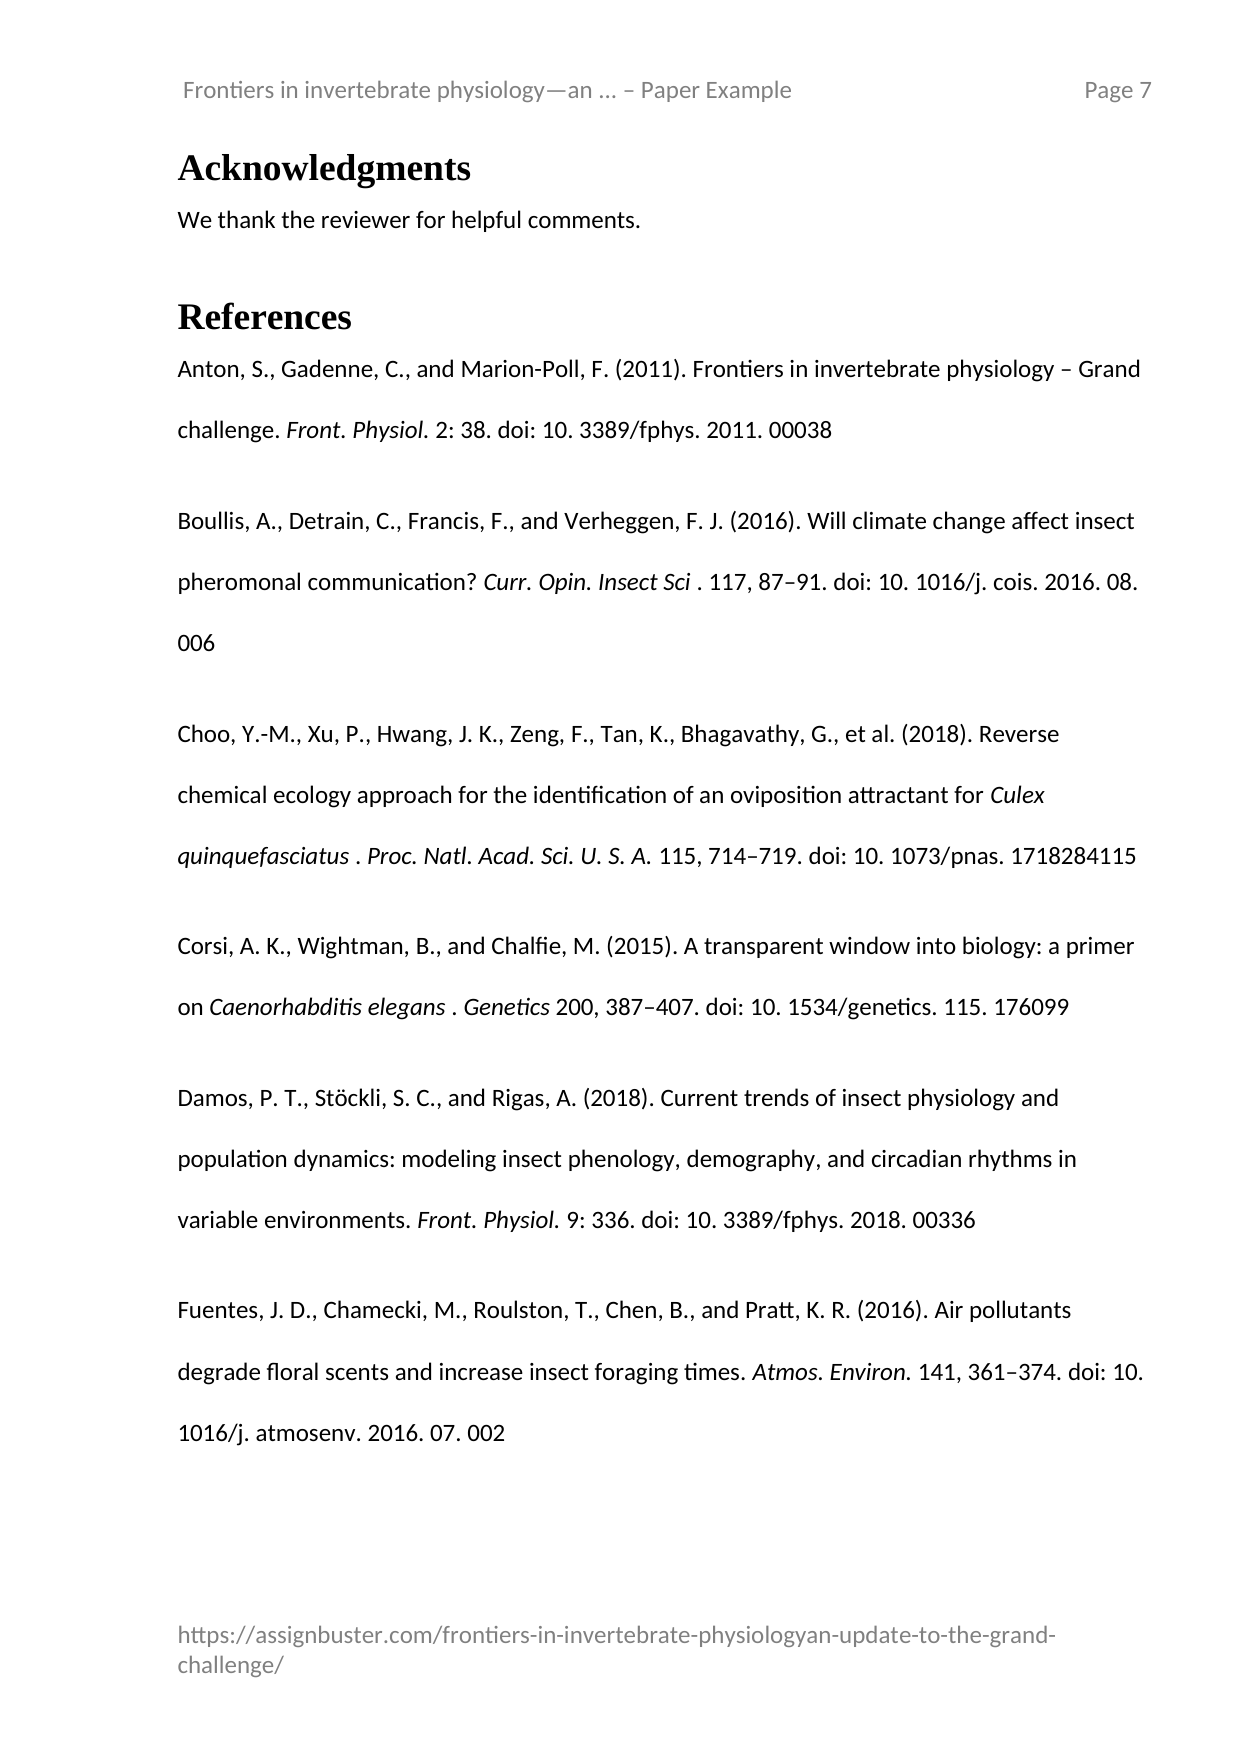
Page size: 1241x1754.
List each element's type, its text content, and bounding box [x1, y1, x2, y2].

text Choo, Y.-M., Xu, P., Hwang, J. K., Zeng, F., Tan, K., Bhagavathy, G., et al. (2018). Reverse chemical ecology approach for the identification of an oviposition attractant for Culex quinquefasciatus . Proc. Natl. Acad. Sci. U. S. A. 115, 714–719. doi: 10. 1073/pnas. 1718284115 [177, 718, 1152, 870]
text Damos, P. T., Stöckli, S. C., and Rigas, A. (2018). Current trends of insect physiology and population dynamics: modeling insect phenology, demography, and circadian rhythms in variable environments. Front. Physiol. 9: 336. doi: 10. 3389/fphys. 2018. 00336 [177, 1082, 1152, 1234]
text Anton, S., Gadenne, C., and Marion-Poll, F. (2011). Frontiers in invertebrate physiology – Grand challenge. Front. Physiol. 2: 38. doi: 10. 3389/fphys. 2011. 00038 [177, 354, 1152, 445]
subtitle References [177, 294, 1152, 338]
subtitle Acknowledgments [177, 145, 1152, 188]
text Boullis, A., Detrain, C., Francis, F., and Verheggen, F. J. (2016). Will climate change affect insect pheromonal communication? Curr. Opin. Insect Sci . 117, 87–91. doi: 10. 1016/j. cois. 2016. 08. 006 [177, 505, 1152, 658]
text Fuentes, J. D., Chamecki, M., Roulston, T., Chen, B., and Pratt, K. R. (2016). Air pollutants degrade floral scents and increase insect foraging times. Atmos. Environ. 141, 361–374. doi: 10. 1016/j. atmosenv. 2016. 07. 002 [177, 1294, 1152, 1447]
text Corsi, A. K., Wightman, B., and Chalfie, M. (2015). A transparent window into biology: a primer on Caenorhabditis elegans . Genetics 200, 387–407. doi: 10. 1534/genetics. 115. 176099 [177, 930, 1152, 1022]
text We thank the reviewer for helpful comments. [177, 204, 1152, 234]
